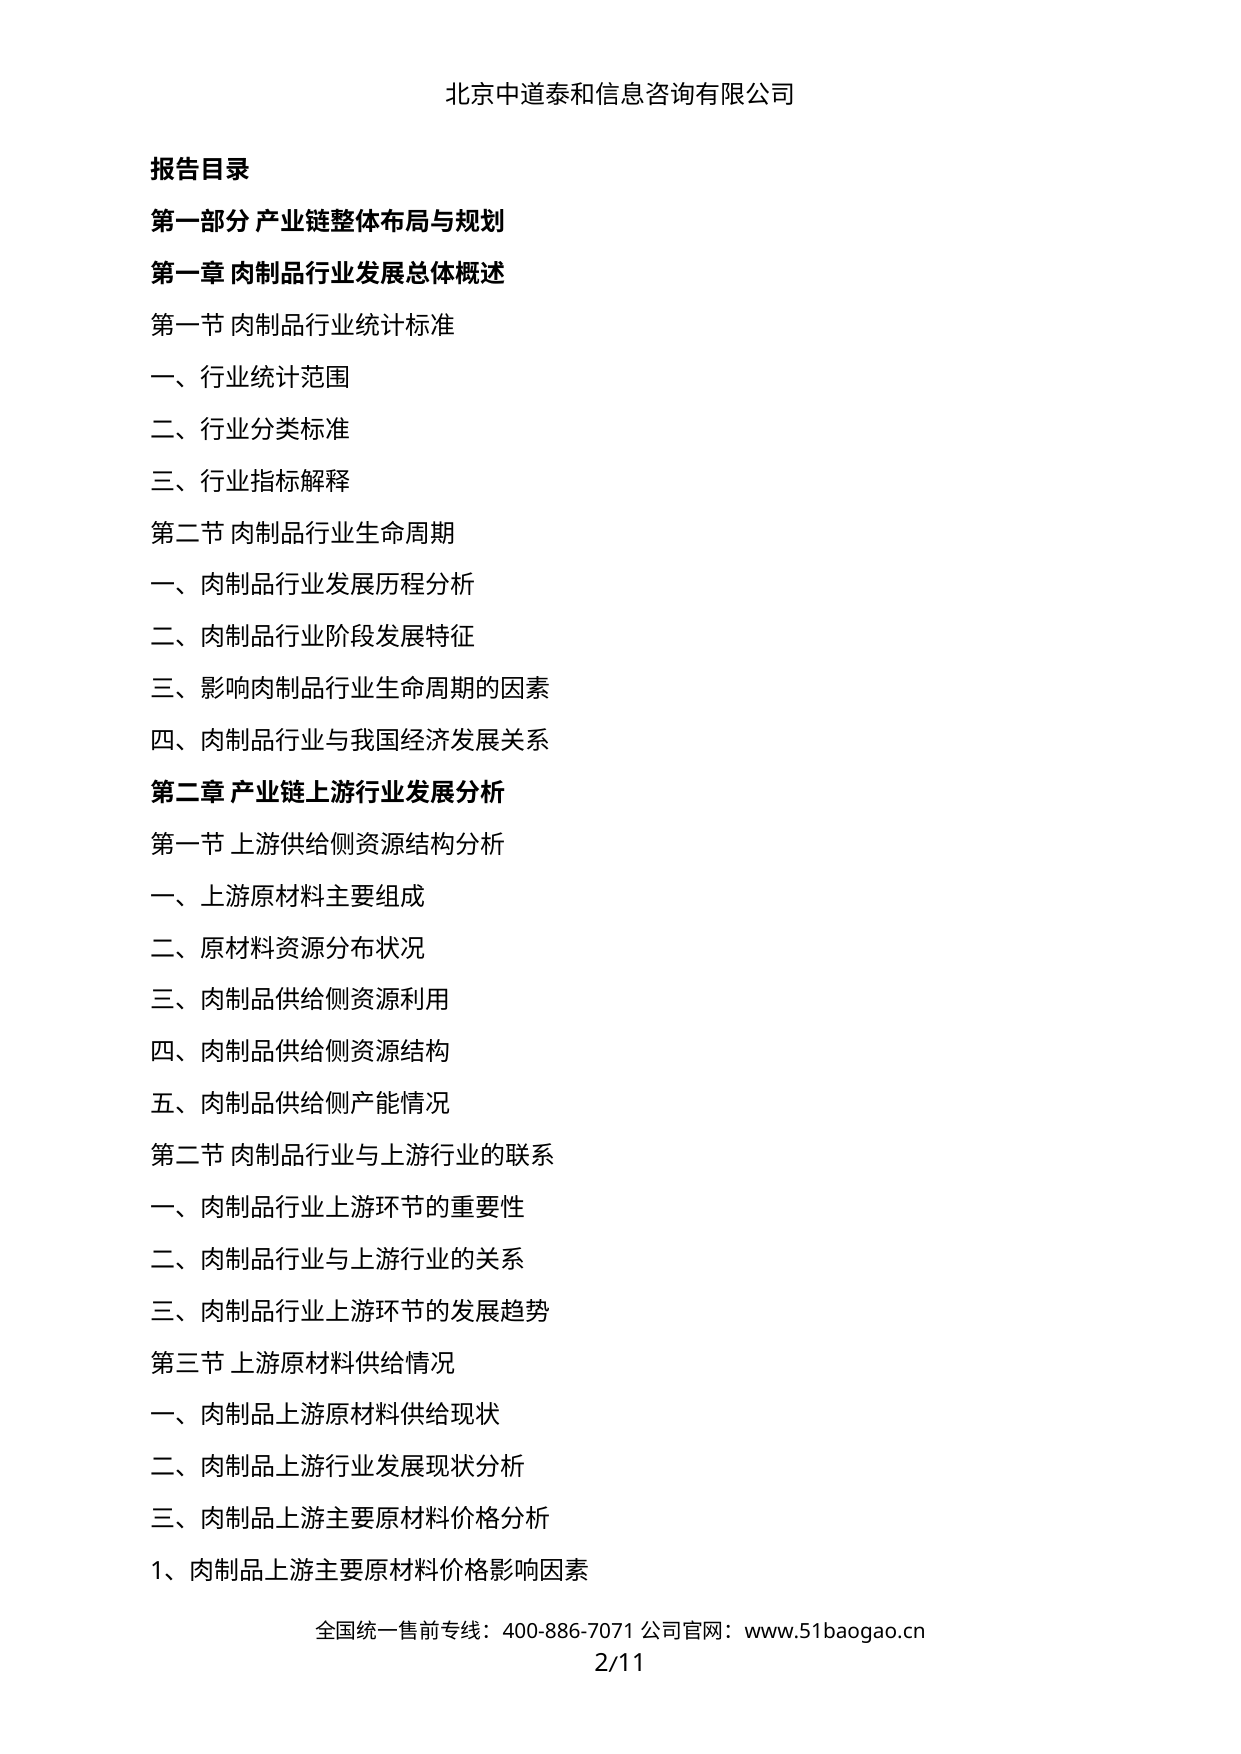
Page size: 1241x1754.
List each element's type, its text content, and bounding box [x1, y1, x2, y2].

text 三、肉制品上游主要原材料价格分析 [150, 1499, 1090, 1535]
text 一、肉制品行业上游环节的重要性 [150, 1187, 1090, 1224]
text 报告目录 [150, 150, 1090, 186]
text 第一部分 产业链整体布局与规划 [150, 202, 1090, 238]
text 1、肉制品上游主要原材料价格影响因素 [150, 1551, 1090, 1587]
text 三、影响肉制品行业生命周期的因素 [150, 669, 1090, 705]
text 二、原材料资源分布状况 [150, 928, 1090, 964]
text 一、肉制品上游原材料供给现状 [150, 1395, 1090, 1431]
text 第三节 上游原材料供给情况 [150, 1343, 1090, 1379]
text 二、肉制品上游行业发展现状分析 [150, 1447, 1090, 1483]
text 第一章 肉制品行业发展总体概述 [150, 254, 1090, 290]
text 三、行业指标解释 [150, 461, 1090, 497]
text 一、行业统计范围 [150, 357, 1090, 394]
text 二、肉制品行业阶段发展特征 [150, 617, 1090, 653]
text 四、肉制品行业与我国经济发展关系 [150, 721, 1090, 757]
text 第一节 肉制品行业统计标准 [150, 306, 1090, 342]
text 三、肉制品供给侧资源利用 [150, 980, 1090, 1016]
text 一、肉制品行业发展历程分析 [150, 565, 1090, 601]
text 一、上游原材料主要组成 [150, 876, 1090, 912]
text 三、肉制品行业上游环节的发展趋势 [150, 1291, 1090, 1327]
text 二、肉制品行业与上游行业的关系 [150, 1239, 1090, 1276]
text 第二节 肉制品行业生命周期 [150, 513, 1090, 549]
text 第一节 上游供给侧资源结构分析 [150, 824, 1090, 861]
text 第二节 肉制品行业与上游行业的联系 [150, 1136, 1090, 1172]
text 五、肉制品供给侧产能情况 [150, 1084, 1090, 1120]
text 第二章 产业链上游行业发展分析 [150, 772, 1090, 809]
text 二、行业分类标准 [150, 409, 1090, 446]
text 四、肉制品供给侧资源结构 [150, 1032, 1090, 1068]
